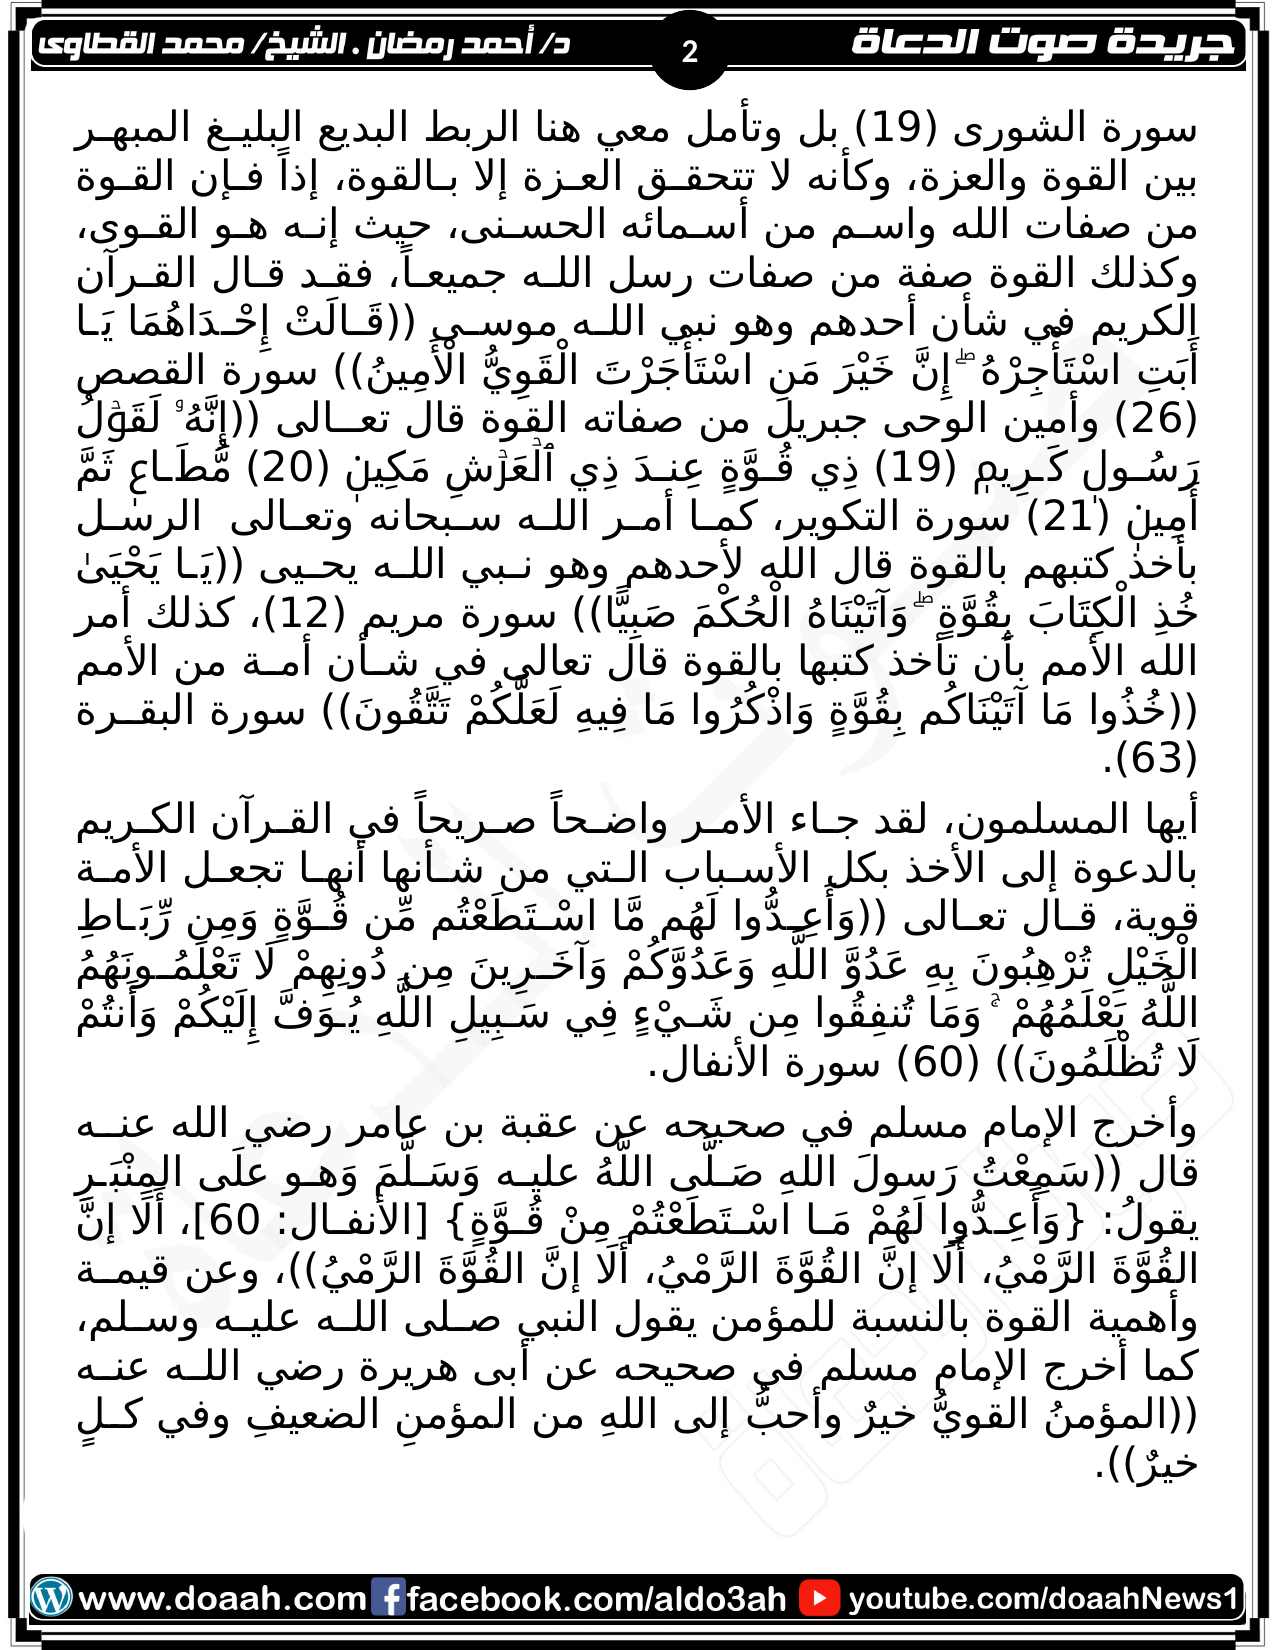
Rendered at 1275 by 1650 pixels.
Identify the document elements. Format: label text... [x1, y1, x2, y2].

text أيها المسلمون، لقد جاء الأمر واضحاً صريحاً في القرآن الكريم بالدعوة إلى الأخذ بكل الأسباب التي من شأنها أنها تجعل الأمة قوية، قال تعالى ((وَأَعِدُّوا لَهُم مَّا اسْتَطَعْتُم مِّن قُوَّةٍ وَمِن رِّبَاطِ الْخَيْلِ تُرْهِبُونَ بِهِ عَدُوَّ اللَّهِ وَعَدُوَّكُمْ وَآخَرِينَ مِن دُونِهِمْ لَا تَعْلَمُونَهُمُ اللَّهُ يَعْلَمُهُمْ ۚ وَمَا تُنفِقُوا مِن شَيْءٍ فِي سَبِيلِ اللَّهِ يُوَفَّ إِلَيْكُمْ وَأَنتُمْ لَا تُظْلَمُونَ)) (60) سورة الأنفال. [75, 795, 1200, 1086]
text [75, 103, 1200, 783]
text وأخرج الإمام مسلم في صحيحه عن عقبة بن عامر رضي الله عنه قال ((سَمِعْتُ رَسولَ اللهِ صَلَّى اللَّهُ عليه وَسَلَّمَ وَهو علَى المِنْبَرِ يقولُ: {وَأَعِدُّوا لَهُمْ مَا اسْتَطَعْتُمْ مِنْ قُوَّةٍ} [الأنفال: 60]، أَلَا إنَّ القُوَّةَ الرَّمْيُ، أَلَا إنَّ القُوَّةَ الرَّمْيُ، أَلَا إنَّ القُوَّةَ الرَّمْيُ))، وعن قيمة وأهمية القوة بالنسبة للمؤمن يقول النبي صلى الله عليه وسلم، كما أخرج الإمام مسلم في صحيحه عن أبى هريرة رضي الله عنه ((المؤمنُ القويُّ خيرٌ وأحبُّ إلى اللهِ من المؤمنِ الضعيفِ وفي كلٍ خيرٌ)). [75, 1099, 1200, 1487]
picture [0, 0, 1275, 1650]
